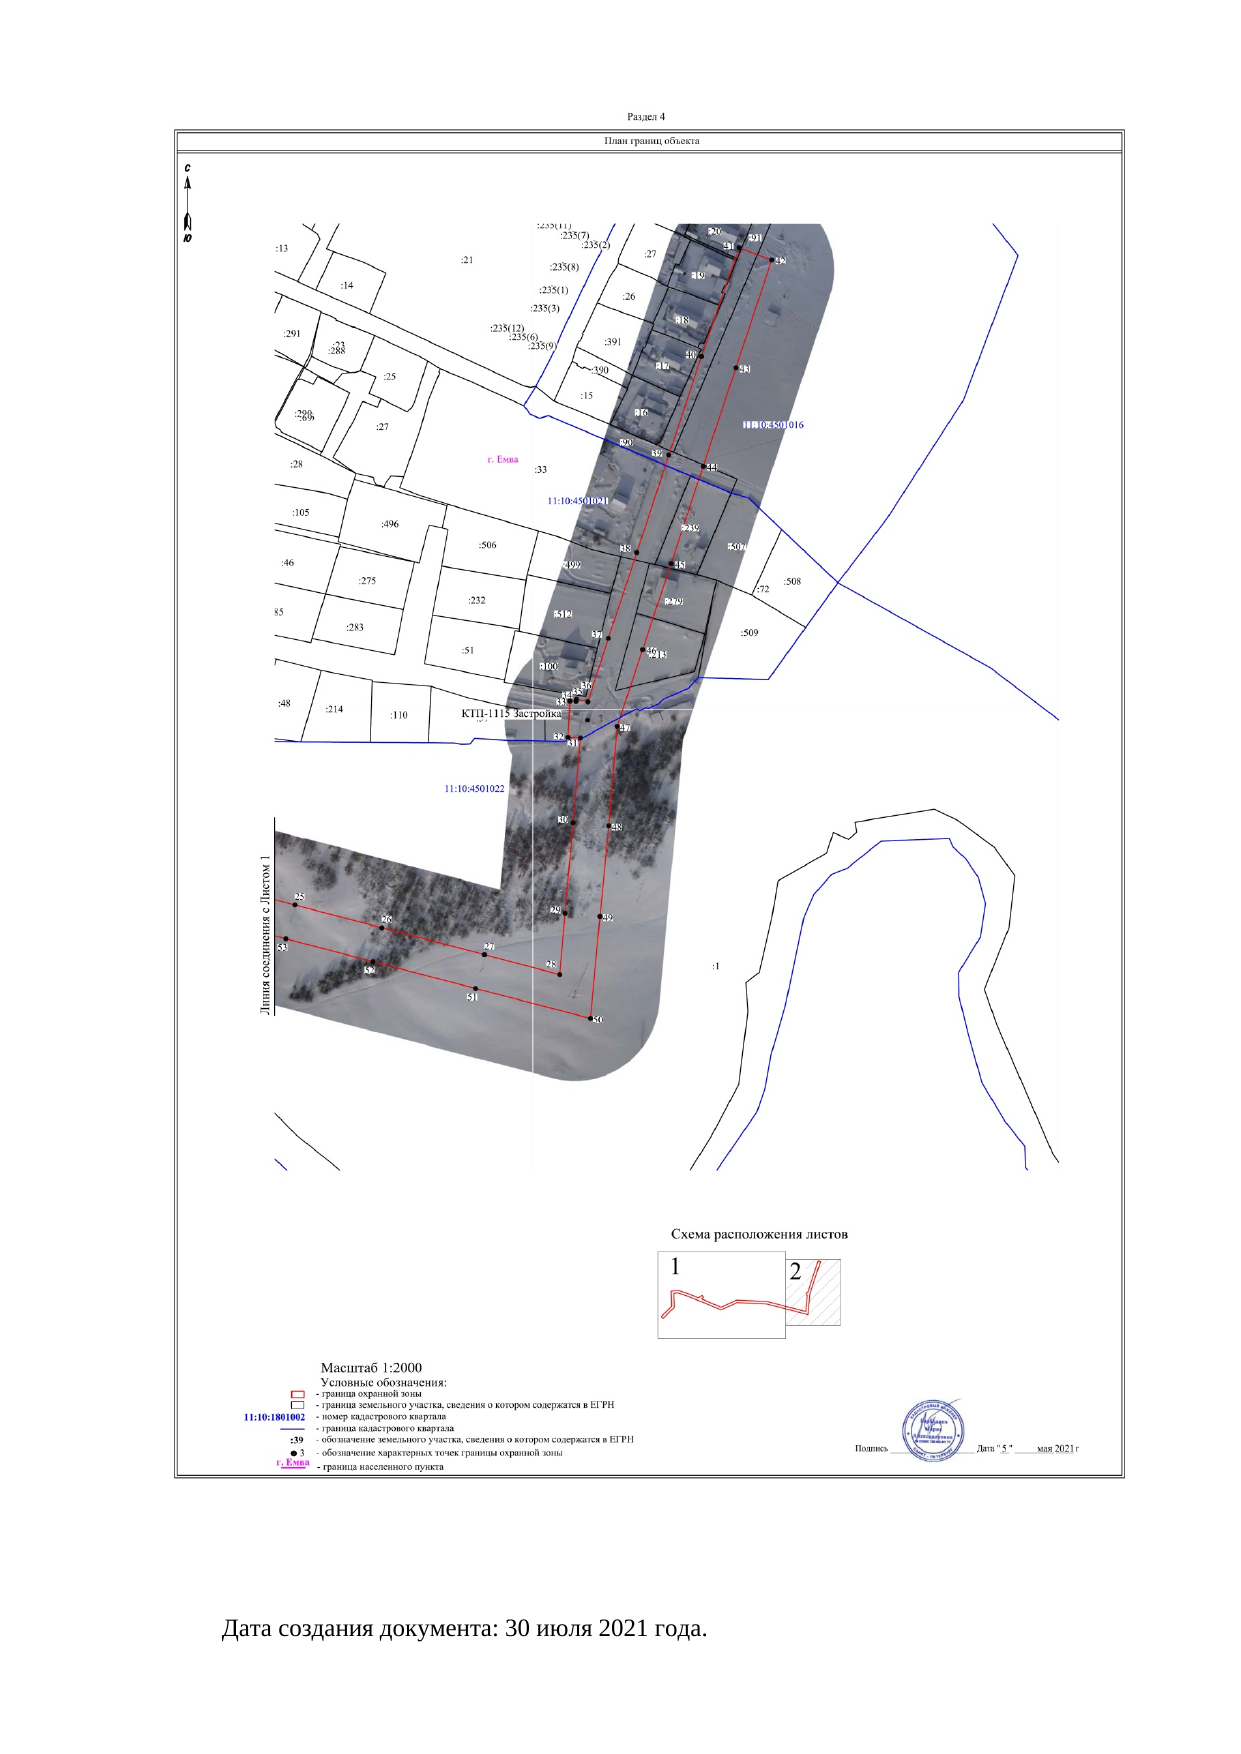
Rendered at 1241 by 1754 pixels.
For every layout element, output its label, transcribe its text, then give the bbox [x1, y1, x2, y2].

picture [147, 88, 1152, 1509]
text Дата создания документа: 30 июля 2021 года. [148, 1613, 1152, 1642]
